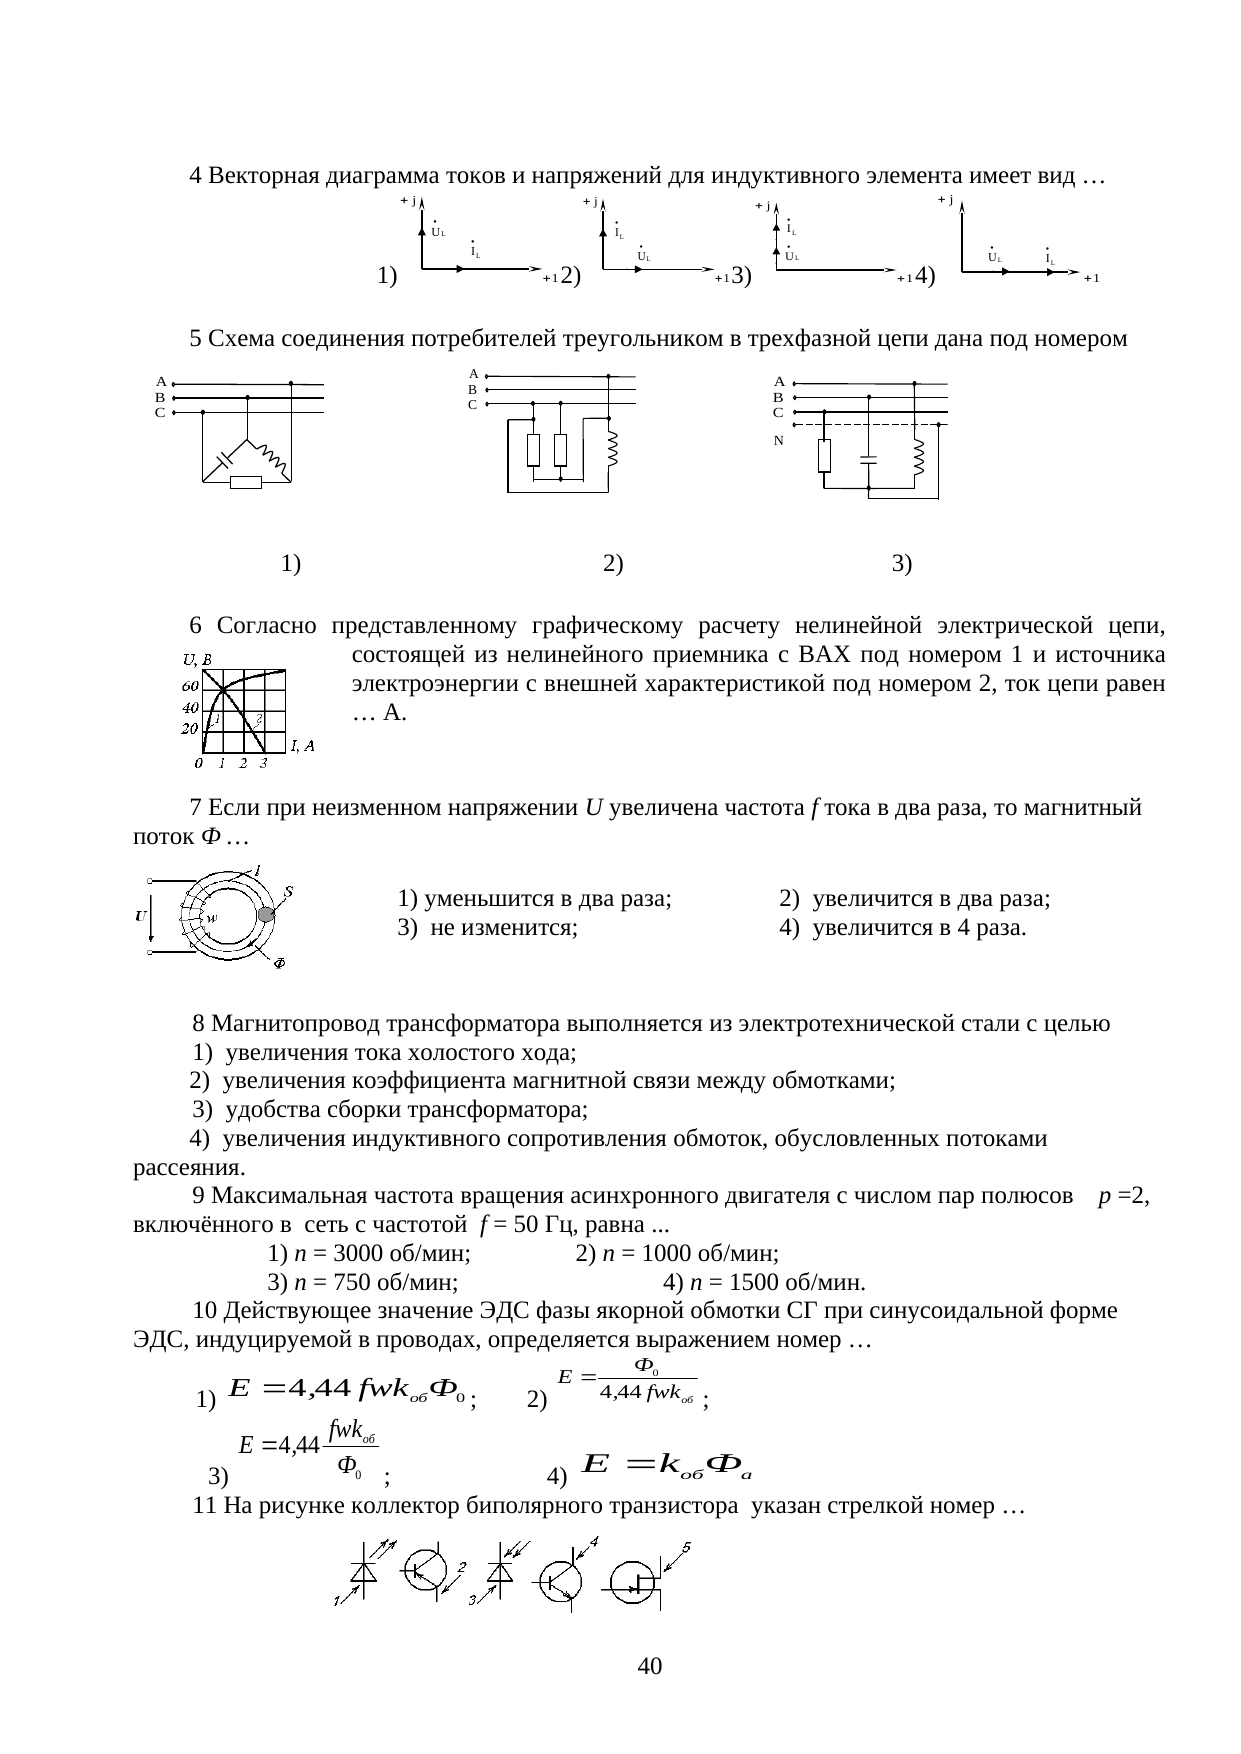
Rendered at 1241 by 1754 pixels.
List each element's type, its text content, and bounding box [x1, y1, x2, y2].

text 1) уменьшится в два раза; 2) увеличится в два раза; [304, 883, 1167, 912]
picture [175, 645, 333, 773]
text 9 Максимальная частота вращения асинхронного двигателя с числом пар полюсов р =2, включённого в сеть с частотой f = 50 Гц, равна ... [133, 1181, 1167, 1238]
text 7 Если при неизменном напряжении U увеличена частота f тока в два раза, то магнитный поток Ф … [133, 792, 1167, 850]
picture [132, 860, 304, 975]
text 1) n = 3000 об/мин; 2) n = 1000 об/мин; [208, 1238, 1167, 1267]
text 3) не изменится; 4) увеличится в 4 раза. [304, 912, 1167, 941]
text 5 Схема соединения потребителей треугольником в трехфазной цепи дана под номером [133, 323, 1167, 352]
text 4 Векторная диаграмма токов и напряжений для индуктивного элемента имеет вид … [133, 160, 1167, 189]
text 3) ; 4) [133, 1413, 1167, 1490]
text 1) 2) 3) [207, 548, 1167, 577]
text 4) увеличения индуктивного сопротивления обмоток, обусловленных потоками рассеяния. [133, 1123, 1167, 1181]
text 3) удобства сборки трансформатора; [133, 1094, 1167, 1123]
text 11 На рисунке коллектор биполярного транзистора указан стрелкой номер … [133, 1490, 1167, 1519]
text 6 Согласно представленному графическому расчету нелинейной электрической цепи, состоящей из нелинейного приемника с ВАХ под номером 1 и источника электроэнергии с внешней характеристикой под номером 2, ток цепи равен … А. [133, 610, 1167, 725]
text 2) увеличения коэффициента магнитной связи между обмотками; [133, 1066, 1167, 1094]
text 8 Магнитопровод трансформатора выполняется из электротехнической стали с целью [133, 1008, 1167, 1037]
text 1) ; 2) ; [133, 1353, 1167, 1413]
text 3) n = 750 об/мин; 4) n = 1500 об/мин. [208, 1267, 1167, 1296]
picture [332, 1531, 696, 1613]
text 1) увеличения тока холостого хода; [133, 1037, 1167, 1066]
text 10 Действующее значение ЭДС фазы якорной обмотки СГ при синусоидальной форме ЭДС, индуцируемой в проводах, определяется выражением номер … [133, 1296, 1167, 1353]
text 1)2)3)4) [133, 193, 1167, 289]
